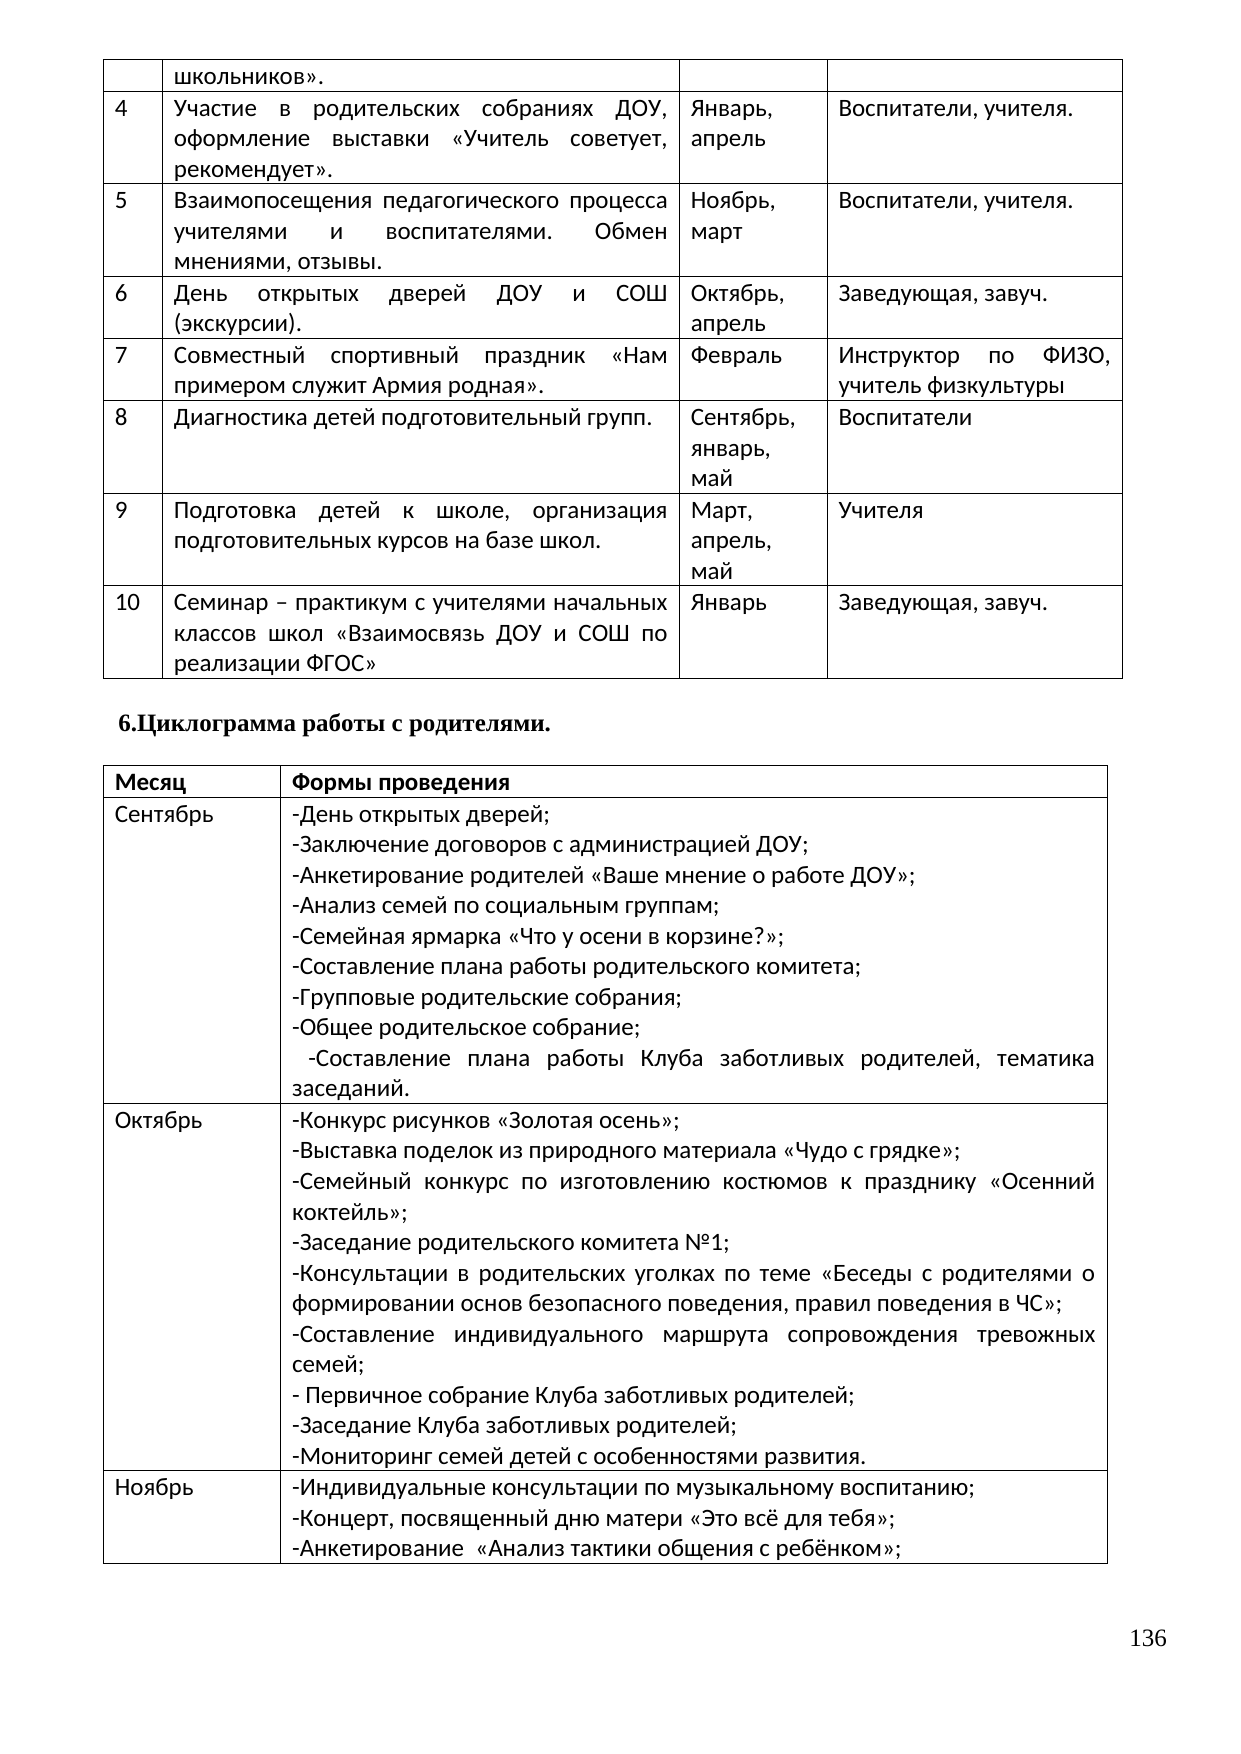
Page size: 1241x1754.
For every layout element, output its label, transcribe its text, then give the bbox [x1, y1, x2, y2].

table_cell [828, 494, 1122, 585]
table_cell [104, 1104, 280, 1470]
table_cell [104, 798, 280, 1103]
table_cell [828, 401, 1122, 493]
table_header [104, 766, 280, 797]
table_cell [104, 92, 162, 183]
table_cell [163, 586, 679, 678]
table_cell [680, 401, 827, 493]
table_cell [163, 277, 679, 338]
text 6.Циклограмма работы с родителями. [118, 708, 1167, 736]
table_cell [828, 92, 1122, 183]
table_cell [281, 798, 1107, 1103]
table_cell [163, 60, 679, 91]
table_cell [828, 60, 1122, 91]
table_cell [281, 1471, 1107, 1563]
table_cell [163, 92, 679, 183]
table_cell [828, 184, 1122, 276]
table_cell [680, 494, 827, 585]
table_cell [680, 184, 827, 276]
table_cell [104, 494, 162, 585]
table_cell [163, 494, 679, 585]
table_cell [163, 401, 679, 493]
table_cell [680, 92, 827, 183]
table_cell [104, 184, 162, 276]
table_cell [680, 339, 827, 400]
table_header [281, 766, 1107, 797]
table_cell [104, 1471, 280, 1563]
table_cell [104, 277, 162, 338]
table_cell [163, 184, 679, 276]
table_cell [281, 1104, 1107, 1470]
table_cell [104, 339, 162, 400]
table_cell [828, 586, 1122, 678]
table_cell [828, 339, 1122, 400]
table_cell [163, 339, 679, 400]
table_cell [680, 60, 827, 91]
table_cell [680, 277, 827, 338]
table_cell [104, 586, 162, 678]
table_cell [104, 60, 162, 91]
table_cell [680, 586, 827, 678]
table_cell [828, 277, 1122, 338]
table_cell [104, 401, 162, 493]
